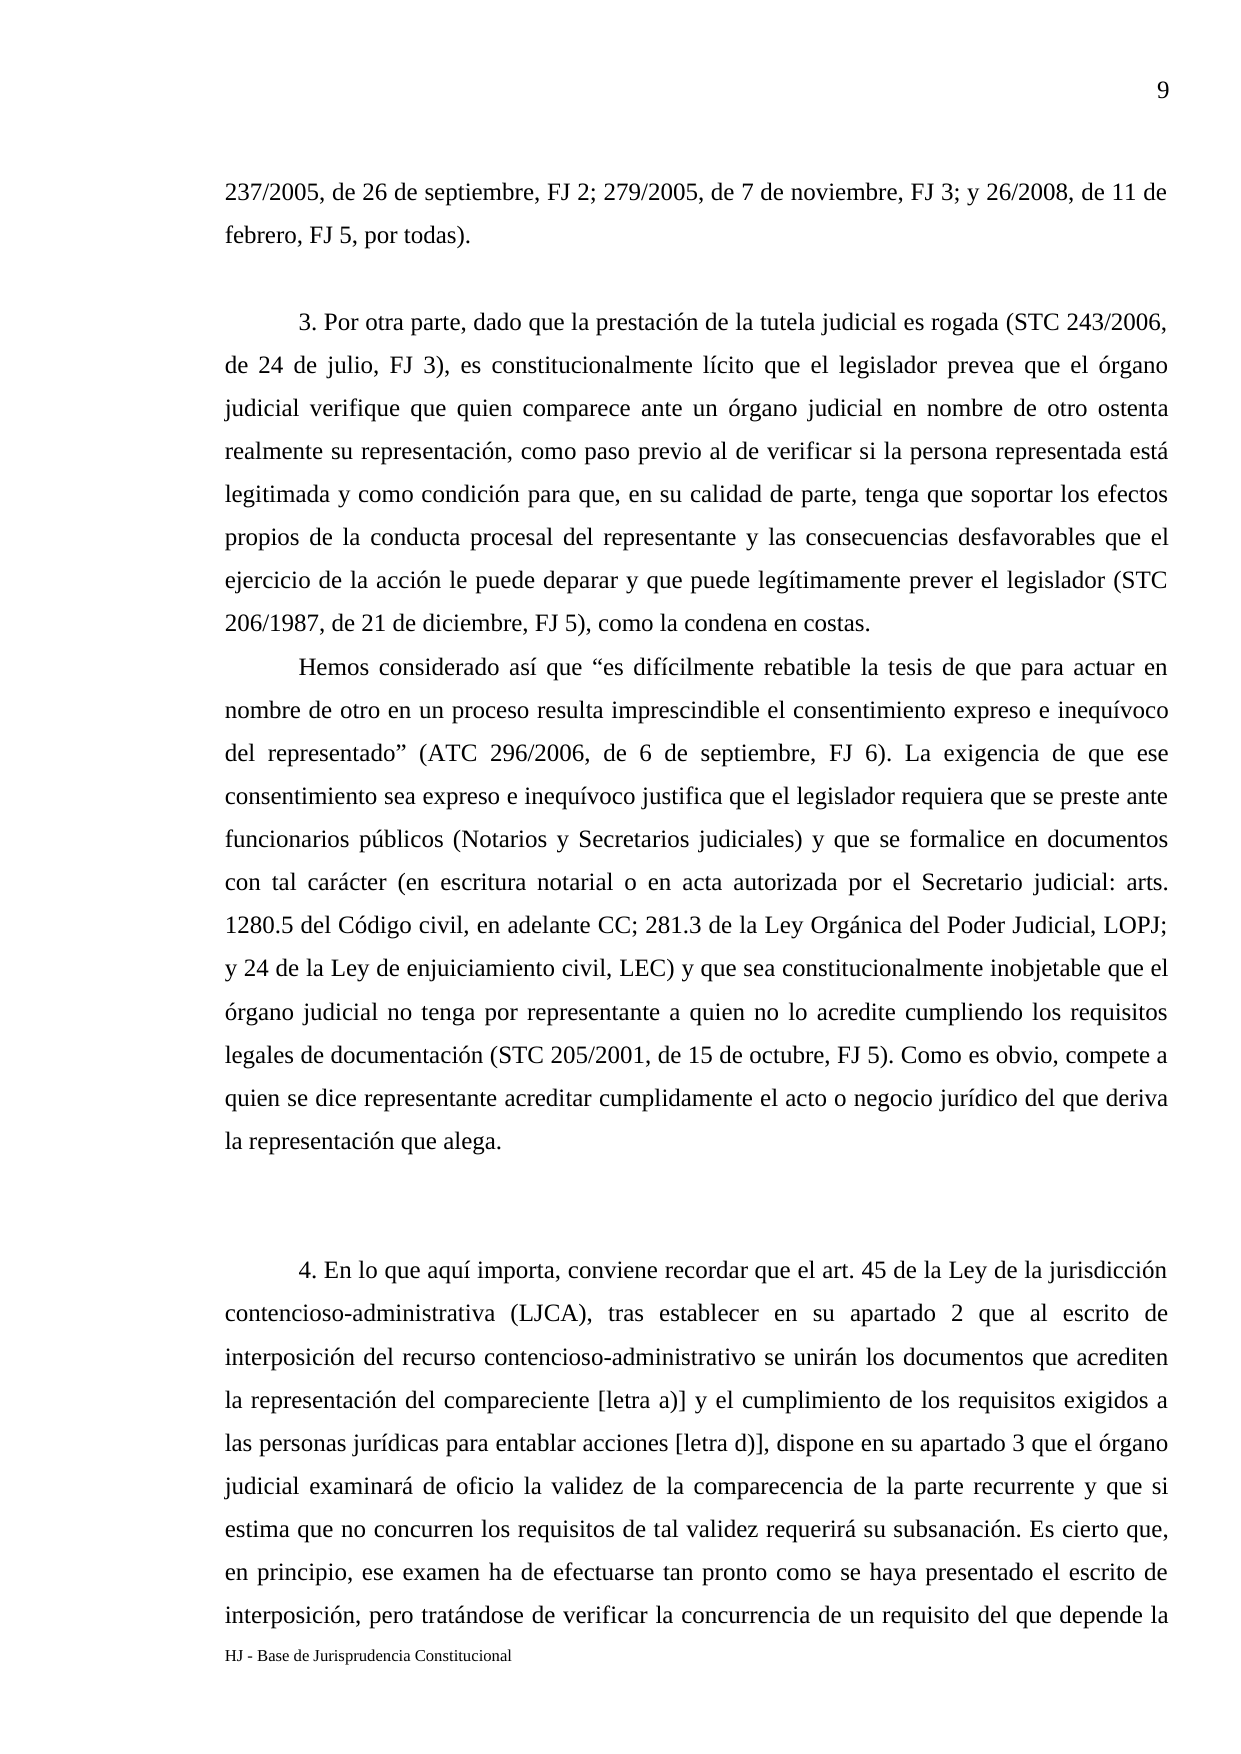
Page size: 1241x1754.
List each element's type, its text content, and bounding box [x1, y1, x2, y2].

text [224, 1255, 1169, 1629]
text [224, 177, 1169, 249]
text 3. Por otra parte, dado que la prestación de la tutela judicial es rogada (STC 243/2006, de 24 de julio, FJ 3), es constitucionalmente lícito que el legislador prevea que el órgano judicial verifique que quien comparece ante un órgano judicial en nombre de otro ostenta realmente su representación, como paso previo al de verificar si la persona representada está legitimada y como condición para que, en su calidad de parte, tenga que soportar los efectos propios de la conducta procesal del representante y las consecuencias desfavorables que el ejercicio de la acción le puede deparar y que puede legítimamente prever el legislador (STC 206/1987, de 21 de diciembre, FJ 5), como la condena en costas. [224, 307, 1169, 637]
text Hemos considerado así que “es difícilmente rebatible la tesis de que para actuar en nombre de otro en un proceso resulta imprescindible el consentimiento expreso e inequívoco del representado” (ATC 296/2006, de 6 de septiembre, FJ 6). La exigencia de que ese consentimiento sea expreso e inequívoco justifica que el legislador requiera que se preste ante funcionarios públicos (Notarios y Secretarios judiciales) y que se formalice en documentos con tal carácter (en escritura notarial o en acta autorizada por el Secretario judicial: arts. 1280.5 del Código civil, en adelante CC; 281.3 de la Ley Orgánica del Poder Judicial, LOPJ; y 24 de la Ley de enjuiciamiento civil, LEC) y que sea constitucionalmente inobjetable que el órgano judicial no tenga por representante a quien no lo acredite cumpliendo los requisitos legales de documentación (STC 205/2001, de 15 de octubre, FJ 5). Como es obvio, compete a quien se dice representante acreditar cumplidamente el acto o negocio jurídico del que deriva la representación que alega. [224, 652, 1169, 1155]
